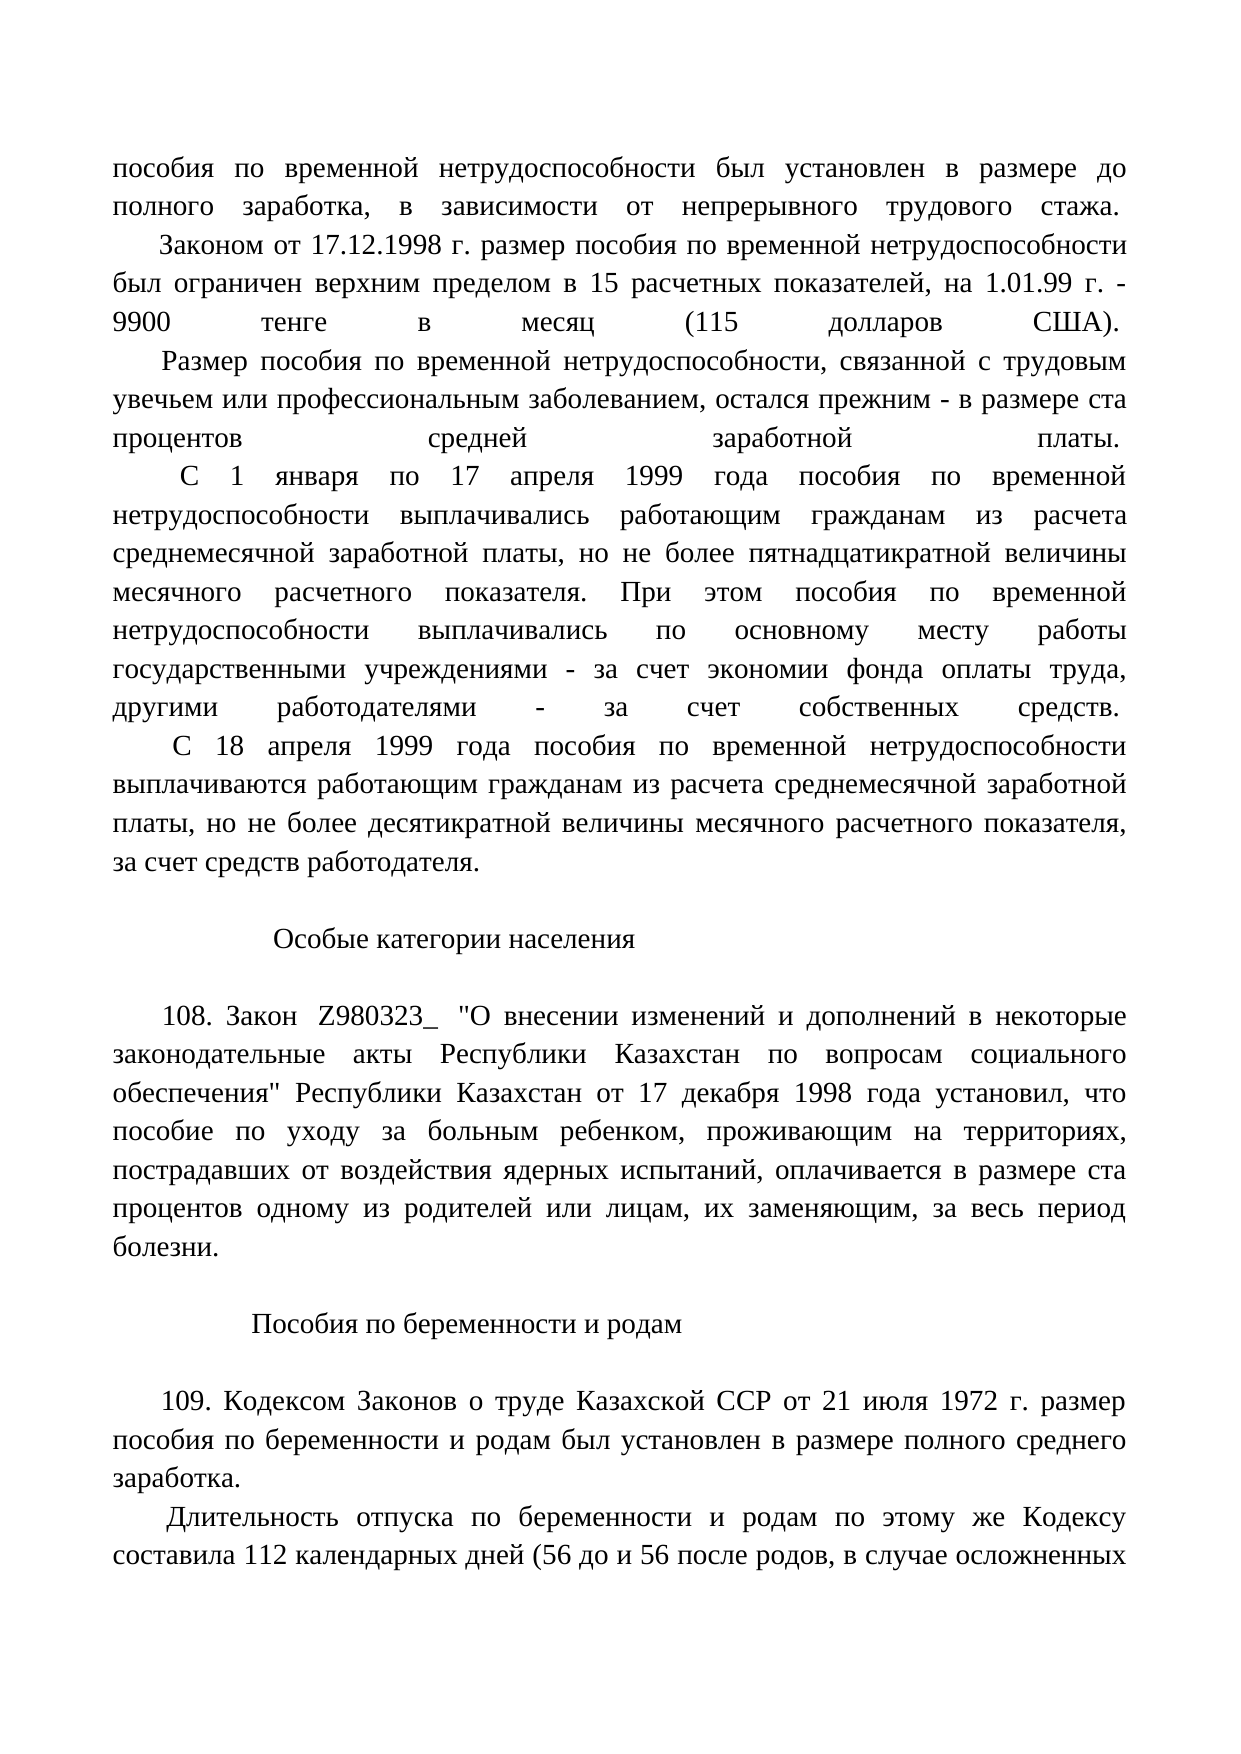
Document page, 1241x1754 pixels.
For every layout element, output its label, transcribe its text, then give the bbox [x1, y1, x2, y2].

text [112, 150, 1128, 877]
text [112, 1345, 1128, 1571]
text 108. Закон Z980323_ "О внесении изменений и дополнений в некоторые законодательные акты Республики Казахстан по вопросам социального обеспечения" Республики Казахстан от 17 декабря 1998 года установил, что пособие по уходу за больным ребенком, проживающим на территориях, пострадавших от воздействия ядерных испытаний, оплачивается в размере ста процентов одному из родителей или лицам, их заменяющим, за весь период болезни. [112, 959, 1128, 1263]
text Особые категории населения [112, 882, 1128, 954]
text Пособия по беременности и родам [112, 1268, 1128, 1340]
